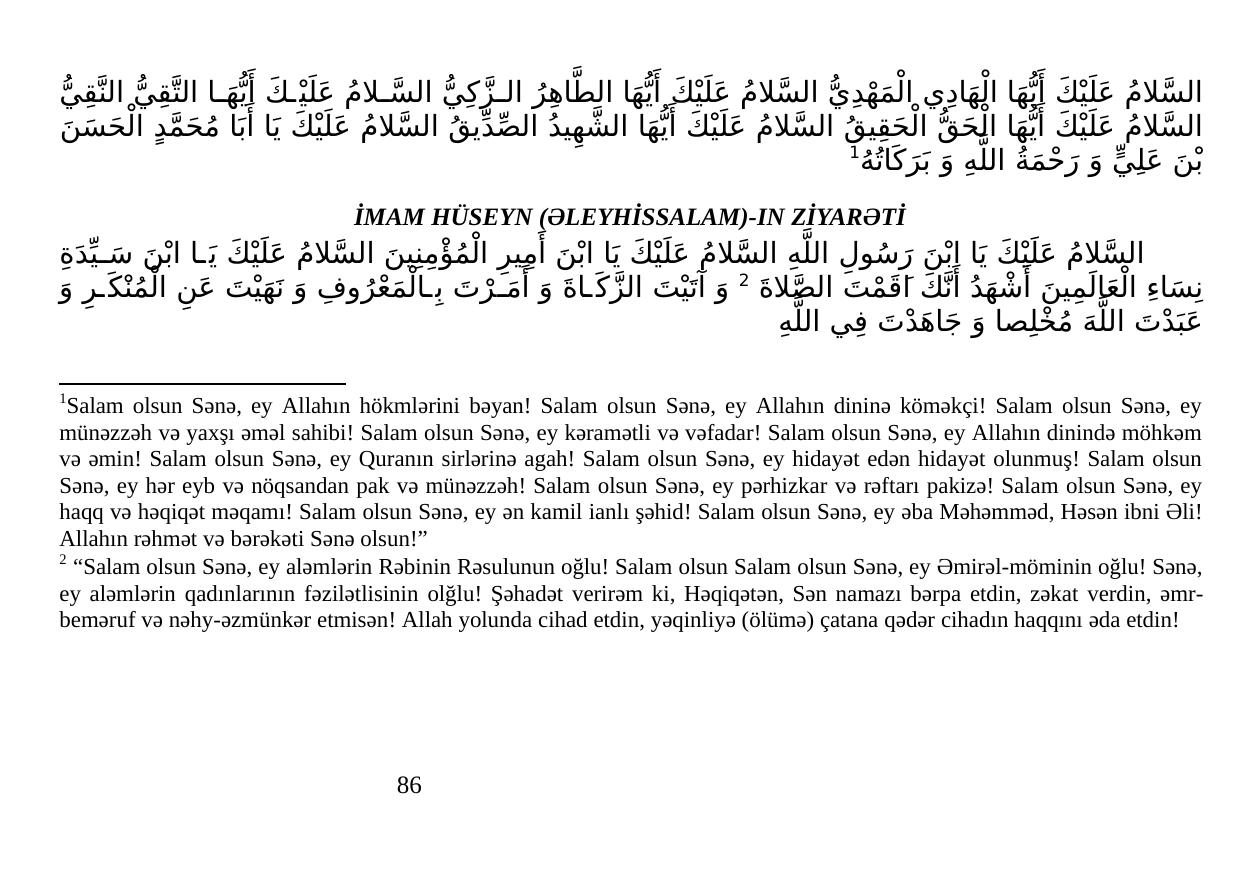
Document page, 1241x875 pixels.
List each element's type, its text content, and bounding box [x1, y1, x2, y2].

text السَّلامُ عَلَيْكَ يَا ابْنَ رَسُولِ اللَّهِ السَّلامُ عَلَيْكَ يَا ابْنَ أَمِيرِ الْمُؤْمِنِينَ السَّلامُ عَلَيْكَ يَا ابْنَ سَيِّدَةِ نِسَاءِ الْعَالَمِينَ أَشْهَدُ أَنَّكَ اَقَمْتَ الصَّلاةَ وَ آتَيْتَ الزَّكَاةَ وَ أَمَرْتَ بِالْمَعْرُوفِ وَ نَهَيْتَ عَنِ الْمُنْكَرِ وَ عَبَدْتَ اللَّهَ مُخْلِصا وَ جَاهَدْتَ فِي اللَّهِ [59, 237, 1203, 339]
subtitle İMAM HÜSEYN (ƏLEYHİSSALAM)-IN ZİYARƏTİ [59, 202, 1203, 231]
text السَّلامُ عَلَيْكَ يَا بَيَانَ حُكْمِ اللَّهِ السَّلامُ عَلَيْكَ يَا نَاصِرَ دِينِ اللَّهِ السَّلامُ عَلَيْكَ أَيُّهَا السَّيِّدُ الزَّكِيُّ السَّلامُ عَلَيْكَ أَيُّهَا الْبَرُّ الْوَفِيُّ السَّلامُ عَلَيْكَ أَيُّهَا الْقَائِمُ الْأَمِينُ السَّلامُ عَلَيْكَ أَيُّهَا الْعَالِمُ بِالتَّأْوِيلِ السَّلامُ عَلَيْكَ أَيُّهَا الْهَادِي الْمَهْدِيُّ السَّلامُ عَلَيْكَ أَيُّهَا الطَّاهِرُ الزَّكِيُّ السَّلامُ عَلَيْكَ أَيُّهَا التَّقِيُّ النَّقِيُّ السَّلامُ عَلَيْكَ أَيُّهَا الْحَقُّ الْحَقِيقُ السَّلامُ عَلَيْكَ أَيُّهَا الشَّهِيدُ الصِّدِّيقُ السَّلامُ عَلَيْكَ يَا أَبَا مُحَمَّدٍ الْحَسَنَ بْنَ عَلِيٍّ وَ رَحْمَةُ اللَّهِ وَ بَرَكَاتُهُ [59, 75, 1203, 177]
